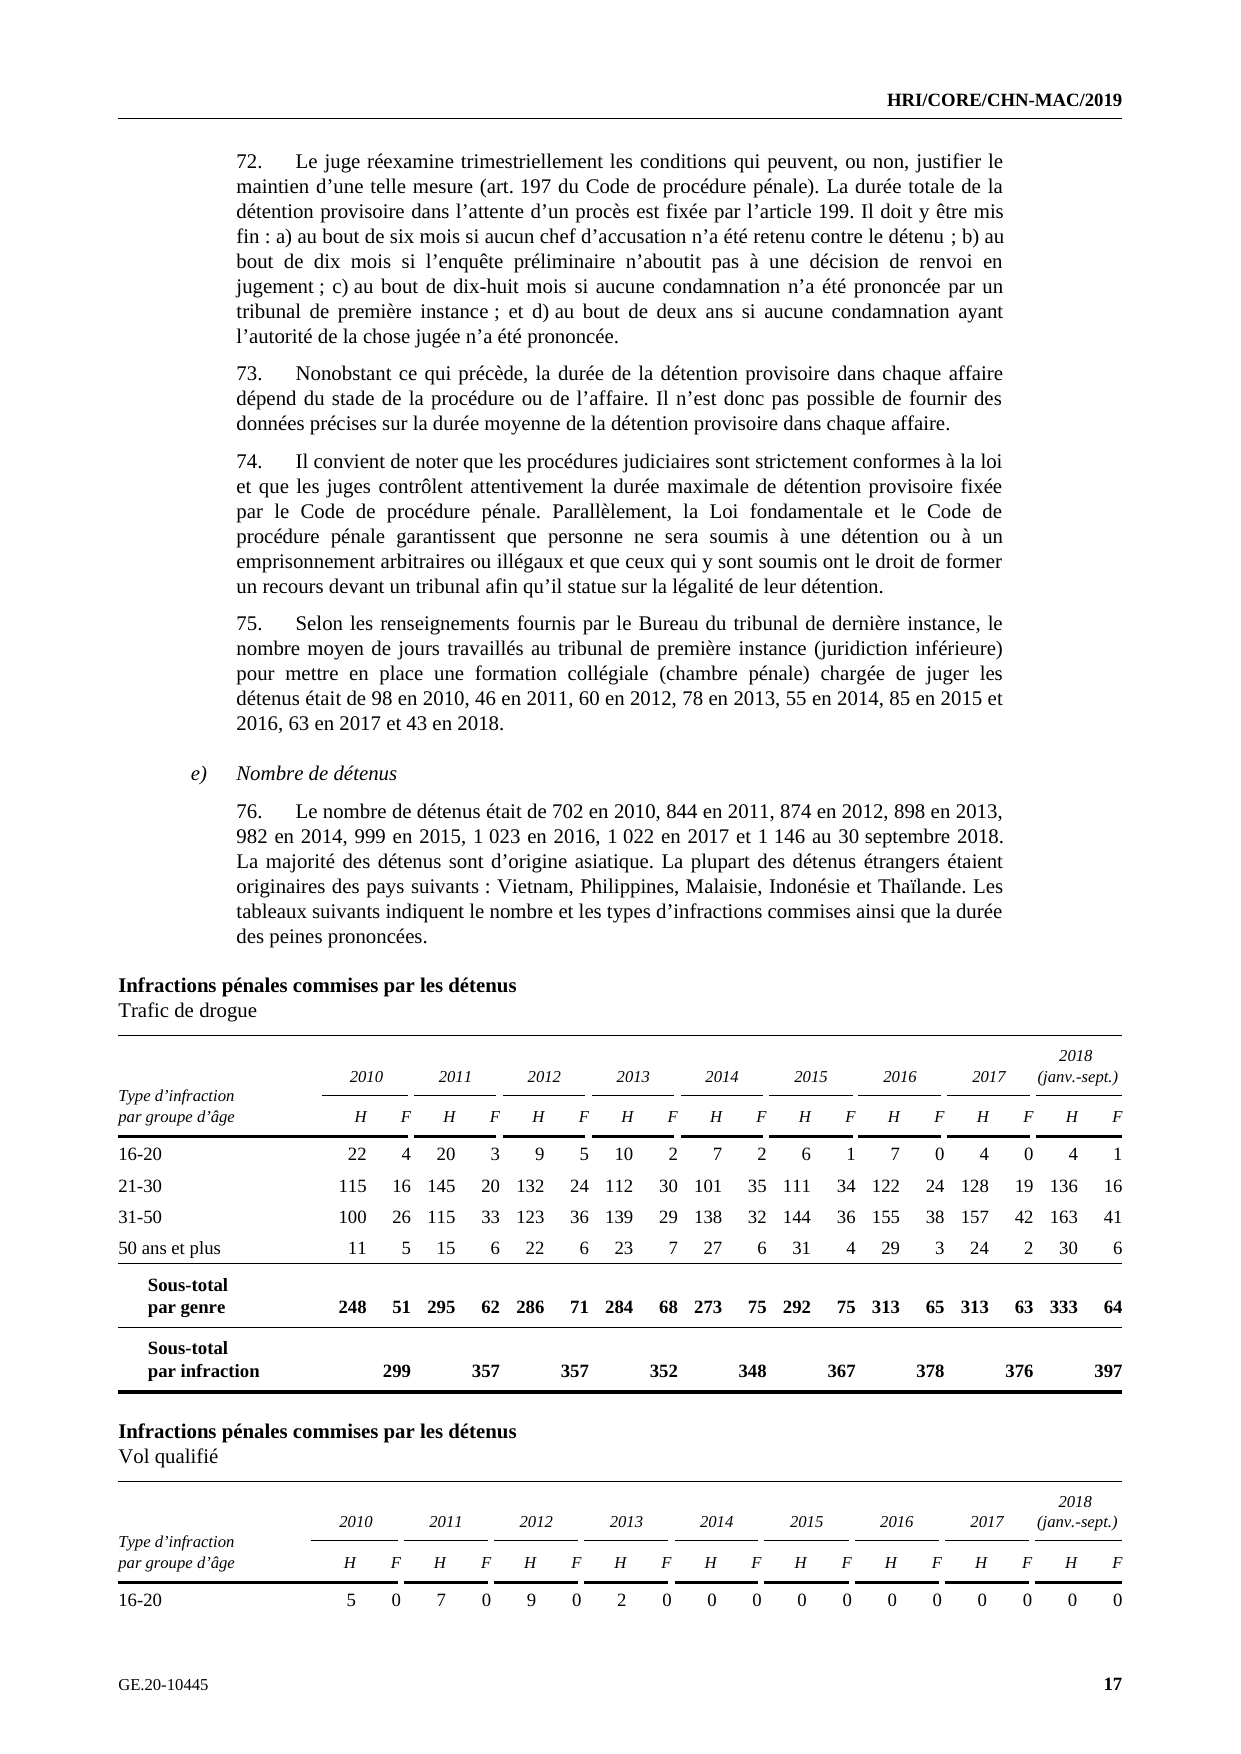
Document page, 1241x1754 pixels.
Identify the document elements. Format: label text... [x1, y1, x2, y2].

table_cell H [322, 1096, 366, 1135]
table_cell H [404, 1541, 446, 1581]
table_cell 29 [855, 1232, 899, 1263]
table_cell 3 [900, 1232, 944, 1263]
table_cell F [356, 1541, 398, 1581]
table_cell 20 [411, 1138, 455, 1169]
table_cell 75 [811, 1264, 855, 1327]
table_cell H [855, 1541, 897, 1581]
table_cell 273 [678, 1264, 722, 1327]
text Infractions pénales commises par les détenus Trafic de drogue [118, 973, 1004, 1023]
table_header 2015 [764, 1482, 849, 1540]
table_cell 299 [322, 1328, 411, 1390]
table_cell 30 [1033, 1232, 1078, 1263]
text 76. Le nombre de détenus était de 702 en 2010, 844 en 2011, 874 en 2012, 898 en 2013, 982 en 2014, 999 en 2015, 1 023 en 2016, 1 022 en 2017 et 1 146 au 30 septembre 2018. La majorité des détenus sont d’origine asiatique. La plupart des détenus étrangers étaient originaires des pays suivants : Vietnam, Philippines, Malaisie, Indonésie et Thaïlande. Les tableaux suivants indiquent le nombre et les types d’infractions commises ainsi que la durée des peines prononcées. [236, 798, 1004, 948]
table_cell 19 [989, 1170, 1033, 1201]
table_cell 30 [633, 1170, 677, 1201]
table_header 2013 [592, 1036, 674, 1094]
table_cell F [446, 1541, 488, 1581]
table_cell F [806, 1541, 849, 1581]
table_cell F [633, 1096, 674, 1135]
table_cell H [494, 1541, 536, 1581]
table_cell F [626, 1541, 668, 1581]
table_cell F [989, 1096, 1030, 1135]
table_cell F [1077, 1541, 1122, 1581]
table_cell 10 [589, 1138, 633, 1169]
table_cell 115 [411, 1201, 455, 1232]
table_cell 0 [716, 1584, 761, 1615]
table_cell 22 [500, 1232, 544, 1263]
table_cell 62 [455, 1264, 499, 1327]
table_cell 286 [500, 1264, 544, 1327]
table_header 2013 [584, 1482, 668, 1540]
table_cell 101 [678, 1170, 722, 1201]
table_cell 5 [366, 1232, 411, 1263]
table_cell 20 [455, 1170, 499, 1201]
table_cell F [811, 1096, 853, 1135]
table_header 2017 [945, 1482, 1029, 1540]
table_cell 51 [366, 1264, 411, 1327]
table_cell 0 [900, 1138, 944, 1169]
table_cell 0 [356, 1584, 401, 1615]
table_cell 68 [633, 1264, 677, 1327]
table_cell 2 [989, 1232, 1033, 1263]
table_cell H [1036, 1096, 1078, 1135]
table_cell 75 [722, 1264, 766, 1327]
table_cell 35 [722, 1170, 766, 1201]
table_cell 6 [455, 1232, 499, 1263]
table_cell 139 [589, 1201, 633, 1232]
table_cell 23 [589, 1232, 633, 1263]
table_cell Sous-total par genre [118, 1264, 322, 1327]
table_cell F [455, 1096, 496, 1135]
table_cell 1 [811, 1138, 855, 1169]
table_cell 313 [855, 1264, 899, 1327]
table_cell 115 [322, 1170, 366, 1201]
text 75. Selon les renseignements fournis par le Bureau du tribunal de dernière instance, le nombre moyen de jours travaillés au tribunal de première instance (juridiction inférieure) pour mettre en place une formation collégiale (chambre pénale) chargée de juger les détenus était de 98 en 2010, 46 en 2011, 60 en 2012, 78 en 2013, 55 en 2014, 85 en 2015 et 2016, 63 en 2017 et 43 en 2018. [236, 610, 1004, 735]
table_cell 123 [500, 1201, 544, 1232]
table_cell 112 [589, 1170, 633, 1201]
table_cell 36 [544, 1201, 588, 1232]
table_cell 22 [322, 1138, 366, 1169]
table_cell H [681, 1096, 722, 1135]
table_cell 163 [1033, 1201, 1078, 1232]
table_header 2010 [322, 1036, 408, 1094]
table_header 2017 [947, 1036, 1030, 1094]
table_cell 0 [446, 1584, 491, 1615]
table_header 2012 [494, 1482, 578, 1540]
table_cell F [722, 1096, 763, 1135]
table_cell F [900, 1096, 941, 1135]
table_cell 64 [1078, 1264, 1122, 1327]
table_cell F [716, 1541, 758, 1581]
table_cell 4 [944, 1138, 989, 1169]
table_cell 4 [1033, 1138, 1078, 1169]
table_cell 71 [544, 1264, 588, 1327]
table_cell 0 [987, 1584, 1032, 1615]
table_cell H [584, 1541, 626, 1581]
text Infractions pénales commises par les détenus Vol qualifié [118, 1418, 1004, 1468]
table_cell 6 [766, 1138, 811, 1169]
table_cell 21-30 [118, 1170, 322, 1201]
table_cell 100 [322, 1201, 366, 1232]
table_header Type d’infraction par groupe d’âge [118, 1482, 311, 1581]
table_cell 4 [366, 1138, 411, 1169]
table_cell 357 [411, 1328, 499, 1390]
table_cell H [675, 1541, 716, 1581]
table_header 2018 (janv.-sept.) [1035, 1482, 1122, 1540]
table_cell H [1035, 1541, 1077, 1581]
table_cell H [503, 1096, 544, 1135]
table_cell 378 [855, 1328, 944, 1390]
text 73. Nonobstant ce qui précède, la durée de la détention provisoire dans chaque affaire dépend du stade de la procédure ou de l’affaire. Il n’est donc pas possible de fournir des données précises sur la durée moyenne de la détention provisoire dans chaque affaire. [236, 360, 1004, 435]
table_cell 16 [366, 1170, 411, 1201]
table_cell 0 [989, 1138, 1033, 1169]
table_cell 1 [1078, 1138, 1122, 1169]
table_cell 24 [900, 1170, 944, 1201]
table_cell F [1078, 1096, 1122, 1135]
table_cell 122 [855, 1170, 899, 1201]
table_cell 5 [311, 1584, 356, 1615]
table_cell H [947, 1096, 989, 1135]
table_cell H [311, 1541, 356, 1581]
table_cell 65 [900, 1264, 944, 1327]
table_cell H [592, 1096, 633, 1135]
table_cell 2 [633, 1138, 677, 1169]
table_cell 16 [1078, 1170, 1122, 1201]
text 74. Il convient de noter que les procédures judiciaires sont strictement conformes à la loi et que les juges contrôlent attentivement la durée maximale de détention provisoire fixée par le Code de procédure pénale. Parallèlement, la Loi fondamentale et le Code de procédure pénale garantissent que personne ne sera soumis à une détention ou à un emprisonnement arbitraires ou illégaux et que ceux qui y sont soumis ont le droit de former un recours devant un tribunal afin qu’il statue sur la légalité de leur détention. [236, 448, 1004, 598]
table_cell 138 [678, 1201, 722, 1232]
table_cell 7 [678, 1138, 722, 1169]
table_cell F [536, 1541, 578, 1581]
table_header 2012 [503, 1036, 585, 1094]
table_cell 29 [633, 1201, 677, 1232]
table_cell 15 [411, 1232, 455, 1263]
table_cell 2 [722, 1138, 766, 1169]
table_cell 24 [544, 1170, 588, 1201]
table_cell 0 [536, 1584, 581, 1615]
table_cell 32 [722, 1201, 766, 1232]
table_cell Sous-total par infraction [118, 1328, 322, 1390]
table_cell 155 [855, 1201, 899, 1232]
table_cell F [897, 1541, 939, 1581]
table_cell 367 [766, 1328, 855, 1390]
table_cell 0 [671, 1584, 716, 1615]
table_header 2016 [858, 1036, 941, 1094]
table_cell 295 [411, 1264, 455, 1327]
table_cell 7 [855, 1138, 899, 1169]
table_cell 2 [581, 1584, 626, 1615]
table_cell 7 [401, 1584, 446, 1615]
table_cell 0 [761, 1584, 806, 1615]
text 72. Le juge réexamine trimestriellement les conditions qui peuvent, ou non, justifier le maintien d’une telle mesure (art. 197 du Code de procédure pénale). La durée totale de la détention provisoire dans l’attente d’un procès est fixée par l’article 199. Il doit y être mis fin : a) au bout de six mois si aucun chef d’accusation n’a été retenu contre le détenu ; b) au bout de dix mois si l’enquête préliminaire n’aboutit pas à une décision de renvoi en jugement ; c) au bout de dix-huit mois si aucune condamnation n’a été prononcée par un tribunal de première instance ; et d) au bout de deux ans si aucune condamnation ayant l’autorité de la chose jugée n’a été prononcée. [236, 148, 1004, 348]
table_cell 42 [989, 1201, 1033, 1232]
table_cell 145 [411, 1170, 455, 1201]
table_cell 357 [500, 1328, 588, 1390]
table_cell 6 [544, 1232, 588, 1263]
table_header 2016 [855, 1482, 939, 1540]
table_cell H [414, 1096, 455, 1135]
table_cell 0 [1077, 1584, 1122, 1615]
table_cell 16-20 [118, 1138, 322, 1169]
table_cell 0 [1032, 1584, 1077, 1615]
table_cell 128 [944, 1170, 989, 1201]
table_cell 34 [811, 1170, 855, 1201]
table_header 2010 [311, 1482, 398, 1540]
table_cell 26 [366, 1201, 411, 1232]
table_header 2018 (janv.-sept.) [1036, 1036, 1122, 1094]
table_header 2014 [675, 1482, 758, 1540]
text e) Nombre de détenus [118, 760, 1004, 785]
table_cell H [945, 1541, 987, 1581]
table_cell 0 [806, 1584, 852, 1615]
table_cell 352 [589, 1328, 677, 1390]
table_cell 157 [944, 1201, 989, 1232]
table_cell 9 [491, 1584, 536, 1615]
table_cell 292 [766, 1264, 811, 1327]
table_cell 313 [944, 1264, 989, 1327]
table_cell 31-50 [118, 1201, 322, 1232]
table_cell F [544, 1096, 585, 1135]
table_cell 9 [500, 1138, 544, 1169]
table_cell 38 [900, 1201, 944, 1232]
table_cell 348 [678, 1328, 766, 1390]
table_header 2015 [769, 1036, 853, 1094]
table_cell F [366, 1096, 408, 1135]
table_cell 50 ans et plus [118, 1232, 322, 1263]
table_cell 144 [766, 1201, 811, 1232]
table_cell 397 [1033, 1328, 1122, 1390]
table_cell 0 [942, 1584, 987, 1615]
table_cell 6 [722, 1232, 766, 1263]
table_cell H [764, 1541, 806, 1581]
table_cell 132 [500, 1170, 544, 1201]
table_cell 248 [322, 1264, 366, 1327]
table_cell 27 [678, 1232, 722, 1263]
table_header 2011 [404, 1482, 488, 1540]
table_cell 24 [944, 1232, 989, 1263]
table_cell 376 [944, 1328, 1033, 1390]
table_cell 136 [1033, 1170, 1078, 1201]
table_cell 4 [811, 1232, 855, 1263]
table_cell 33 [455, 1201, 499, 1232]
table_cell 284 [589, 1264, 633, 1327]
table_header Type d’infraction par groupe d’âge [118, 1036, 322, 1135]
table_cell 0 [626, 1584, 671, 1615]
table_cell H [769, 1096, 811, 1135]
table_cell 36 [811, 1201, 855, 1232]
table_cell 63 [989, 1264, 1033, 1327]
table_cell H [858, 1096, 899, 1135]
table_cell 7 [633, 1232, 677, 1263]
table_cell 5 [544, 1138, 588, 1169]
table_cell 11 [322, 1232, 366, 1263]
table_cell 0 [852, 1584, 897, 1615]
table_header 2011 [414, 1036, 496, 1094]
table_cell 41 [1078, 1201, 1122, 1232]
table_cell F [987, 1541, 1029, 1581]
table_cell 111 [766, 1170, 811, 1201]
table_cell 3 [455, 1138, 499, 1169]
table_cell 6 [1078, 1232, 1122, 1263]
table_header 2014 [681, 1036, 763, 1094]
table_cell 333 [1033, 1264, 1078, 1327]
table_cell 31 [766, 1232, 811, 1263]
table_cell 16-20 [118, 1584, 311, 1615]
table_cell 0 [897, 1584, 942, 1615]
